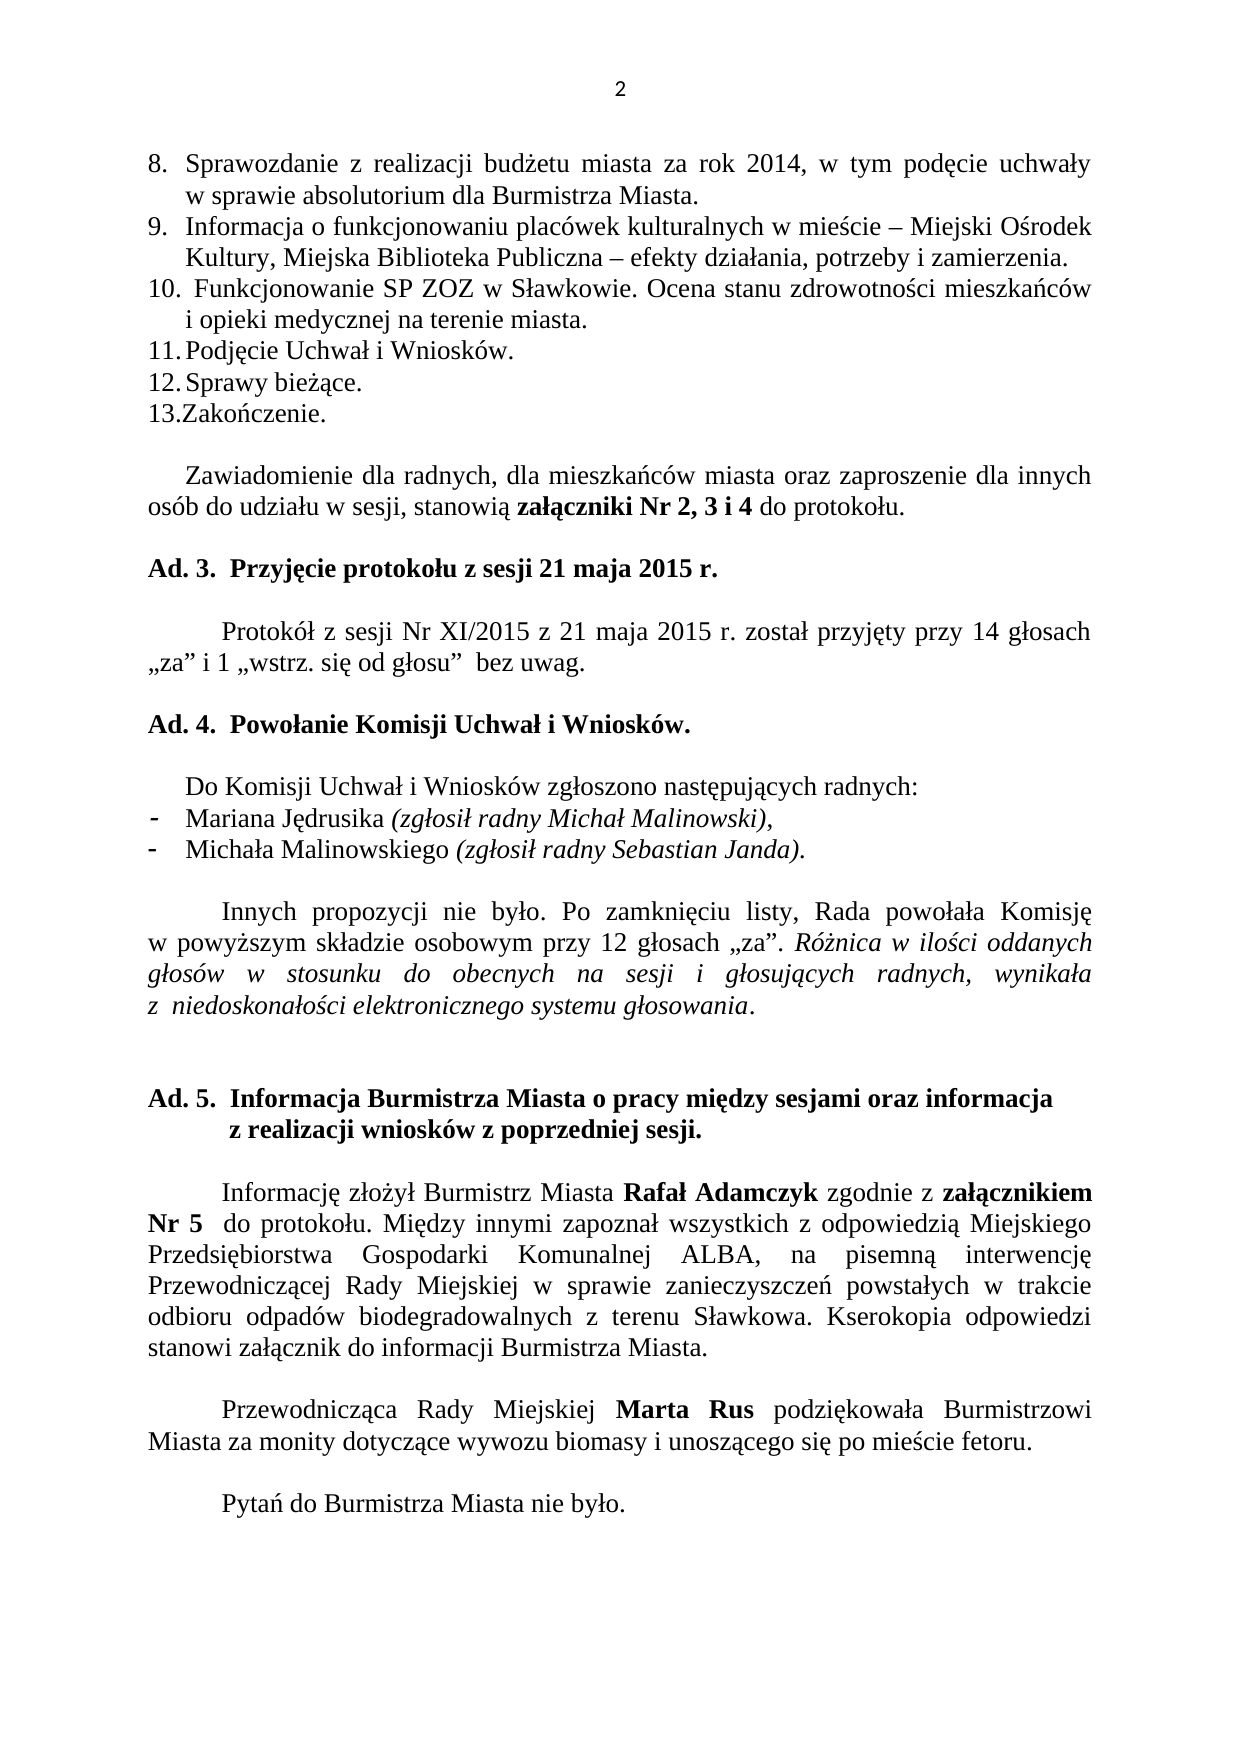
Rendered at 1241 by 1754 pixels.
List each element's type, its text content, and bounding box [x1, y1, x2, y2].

list Informacja o funkcjonowaniu placówek kulturalnych w mieście – Miejski Ośrodek Kultury, Miejska Biblioteka Publiczna – efekty działania, potrzeby i zamierzenia. [148, 210, 1093, 272]
text Protokół z sesji Nr XI/2015 z 21 maja 2015 r. został przyjęty przy 14 głosach „za” i 1 „wstrz. się od głosu” bez uwag. [148, 615, 1093, 677]
list Podjęcie Uchwał i Wniosków. [148, 334, 1093, 366]
text 13.Zakończenie. [148, 397, 1093, 428]
text Informację złożył Burmistrz Miasta Rafał Adamczyk zgodnie z załącznikiem Nr 5 do protokołu. Między innymi zapoznał wszystkich z odpowiedzią Miejskiego Przedsiębiorstwa Gospodarki Komunalnej ALBA, na pisemną interwencję Przewodniczącej Rady Miejskiej w sprawie zanieczyszczeń powstałych w trakcie odbioru odpadów biodegradowalnych z terenu Sławkowa. Kserokopia odpowiedzi stanowi załącznik do informacji Burmistrza Miasta. [148, 1176, 1093, 1362]
text Przewodnicząca Rady Miejskiej Marta Rus podziękowała Burmistrzowi Miasta za monity dotyczące wywozu biomasy i unoszącego się po mieście fetoru. [148, 1394, 1093, 1456]
text Ad. 3. Przyjęcie protokołu z sesji 21 maja 2015 r. [148, 552, 1093, 584]
text Innych propozycji nie było. Po zamknięciu listy, Rada powołała Komisję w powyższym składzie osobowym przy 12 głosach „za”. Różnica w ilości oddanych głosów w stosunku do obecnych na sesji i głosujących radnych, wynikała z niedoskonałości elektronicznego systemu głosowania. [148, 895, 1093, 1020]
list Funkcjonowanie SP ZOZ w Sławkowie. Ocena stanu zdrowotności mieszkańców i opieki medycznej na terenie miasta. [148, 272, 1093, 334]
list Michała Malinowskiego (zgłosił radny Sebastian Janda). [148, 833, 1093, 864]
text Ad. 4. Powołanie Komisji Uchwał i Wniosków. [148, 708, 1093, 739]
text Ad. 5. Informacja Burmistrza Miasta o pracy między sesjami oraz informacja [148, 1082, 1093, 1113]
list Sprawy bieżące. [148, 366, 1093, 397]
text Zawiadomienie dla radnych, dla mieszkańców miasta oraz zaproszenie dla innych osób do udziału w sesji, stanowią załączniki Nr 2, 3 i 4 do protokołu. [148, 459, 1093, 521]
list Sprawozdanie z realizacji budżetu miasta za rok 2014, w tym podęcie uchwały w sprawie absolutorium dla Burmistrza Miasta. [148, 148, 1093, 210]
text z realizacji wniosków z poprzedniej sesji. [148, 1113, 1093, 1144]
list Mariana Jędrusika (zgłosił radny Michał Malinowski), [148, 802, 1093, 833]
text Pytań do Burmistrza Miasta nie było. [148, 1487, 1093, 1518]
text Do Komisji Uchwał i Wniosków zgłoszono następujących radnych: [148, 771, 1093, 802]
